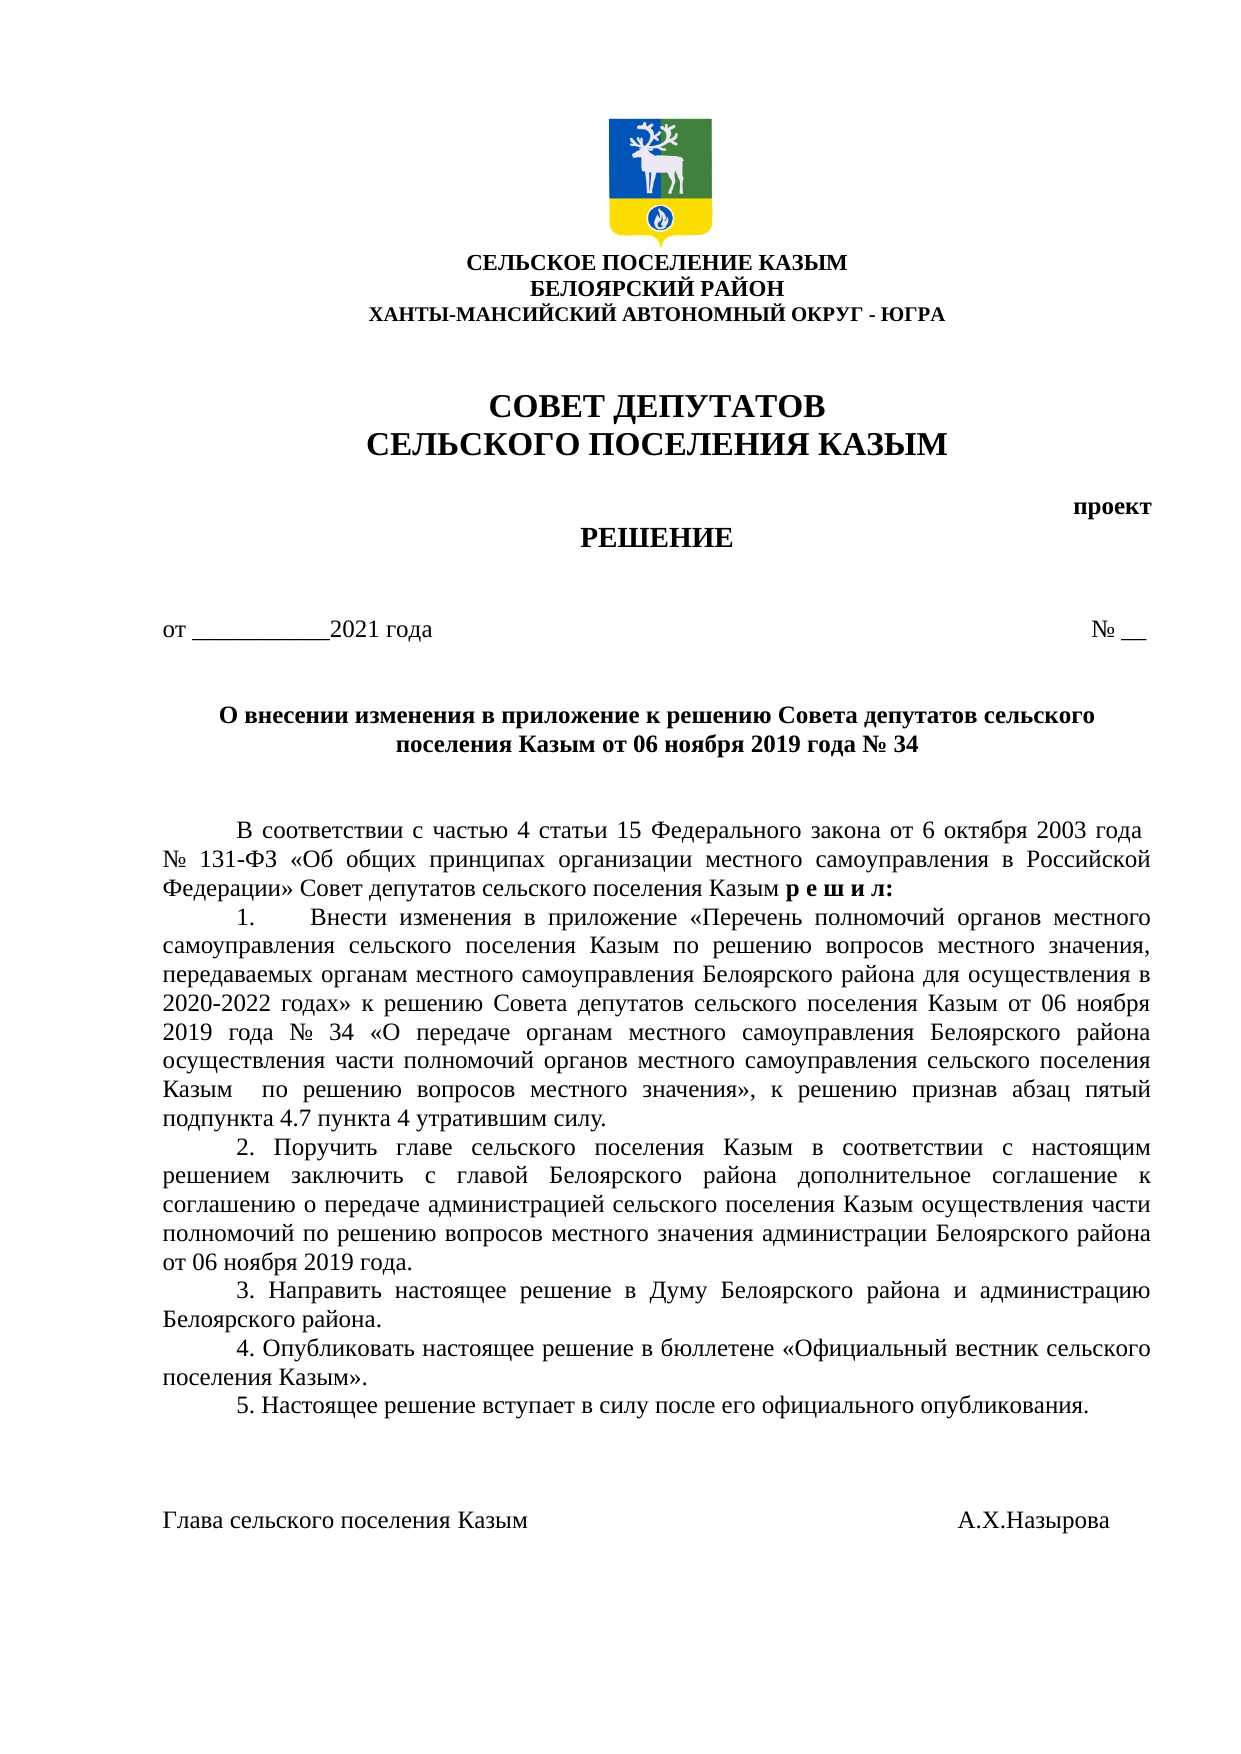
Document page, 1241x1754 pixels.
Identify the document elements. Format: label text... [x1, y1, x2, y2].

picture [606, 103, 713, 249]
text СЕЛЬСКОГО ПОСЕЛЕНИЯ КАЗЫМ [162, 424, 1152, 463]
text проект [162, 491, 1152, 520]
text 4. Опубликовать настоящее решение в бюллетене «Официальный вестник сельского поселения Казым». [162, 1333, 1152, 1390]
text ХАНТЫ-МАНСИЙСКИЙ АВТОНОМНЫЙ ОКРУГ - ЮГРА [162, 301, 1152, 326]
subtitle СОВЕТ ДЕПУТАТОВ [162, 386, 1152, 424]
text 2. Поручить главе сельского поселения Казым в соответствии с настоящим решением заключить с главой Белоярского района дополнительное соглашение к соглашению о передаче администрацией сельского поселения Казым осуществления части полномочий по решению вопросов местного значения администрации Белоярского района от 06 ноября 2019 года. [162, 1132, 1152, 1275]
text В соответствии с частью 4 статьи 15 Федерального закона от 6 октября 2003 года № 131-ФЗ «Об общих принципах организации местного самоуправления в Российской Федерации» Совет депутатов сельского поселения Казым р е ш и л: [162, 815, 1152, 902]
text от ___________2021 года № __ [162, 614, 1152, 643]
subtitle РЕШЕНИЕ [162, 520, 1152, 554]
text 5. Настоящее решение вступает в силу после его официального опубликования. [162, 1390, 1152, 1419]
title О внесении изменения в приложение к решению Совета депутатов сельского поселения Казым от 06 ноября 2019 года № 34 [162, 700, 1152, 758]
text 3. Направить настоящее решение в Думу Белоярского района и администрацию Белоярского района. [162, 1275, 1152, 1333]
text БЕЛОЯРСКИЙ РАЙОН [162, 275, 1152, 301]
title Внести изменения в приложение «Перечень полномочий органов местного самоуправления сельского поселения Казым по решению вопросов местного значения, передаваемых органам местного самоуправления Белоярского района для осуществления в 2020-2022 годах» к решению Совета депутатов сельского поселения Казым от 06 ноября 2019 года № 34 «О передаче органам местного самоуправления Белоярского района осуществления части полномочий органов местного самоуправления сельского поселения Казым по решению вопросов местного значения», к решению признав абзац пятый подпункта 4.7 пункта 4 утратившим силу. [162, 902, 1152, 1132]
text СЕЛЬСКОЕ ПОСЕЛЕНИЕ КАЗЫМ [162, 249, 1152, 275]
text Глава сельского поселения Казым А.Х.Назырова [162, 1505, 1152, 1534]
